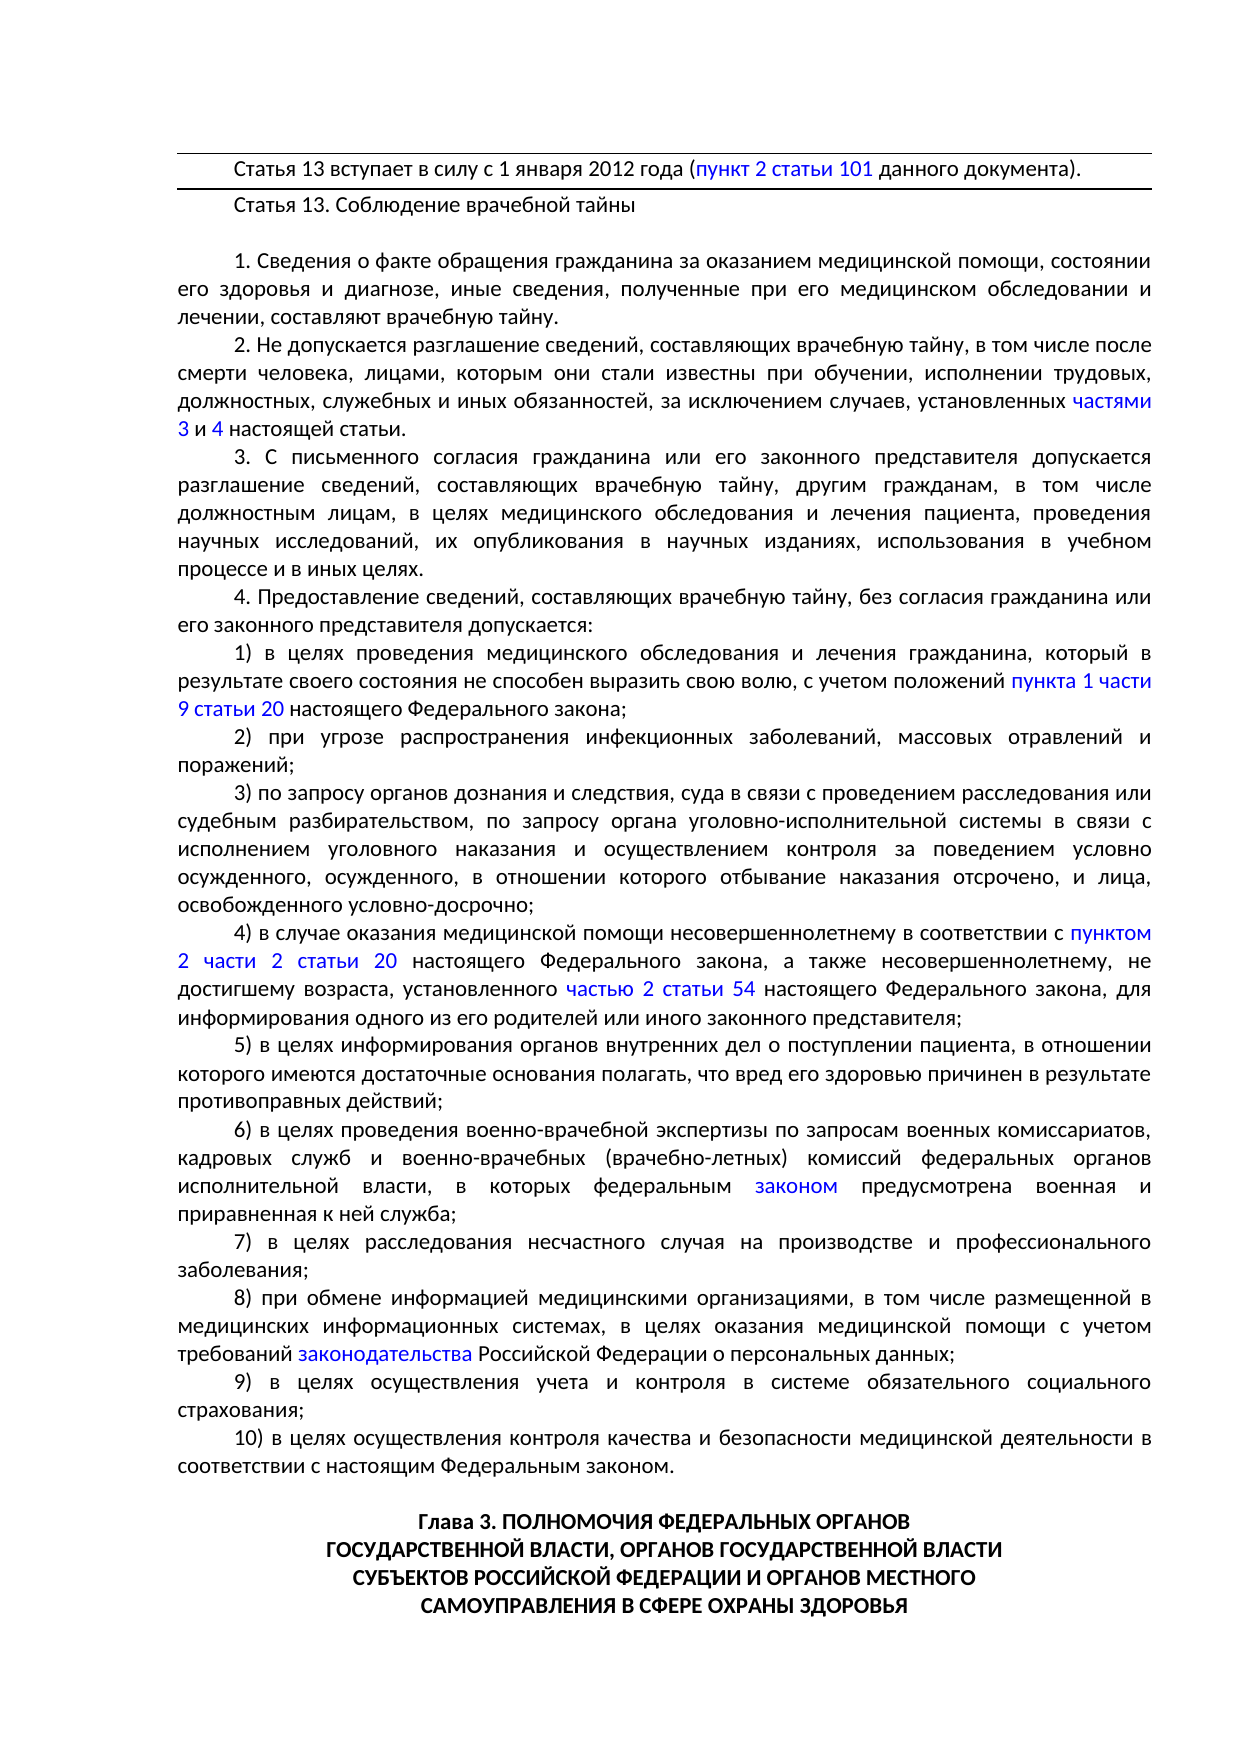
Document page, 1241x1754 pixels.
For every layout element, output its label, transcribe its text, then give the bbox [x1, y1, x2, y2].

text Статья 13 вступает в силу с 1 января 2012 года (пункт 2 статьи 101 данного документа). [177, 154, 1152, 182]
text 3) по запросу органов дознания и следствия, суда в связи с проведением расследования или судебным разбирательством, по запросу органа уголовно-исполнительной системы в связи с исполнением уголовного наказания и осуществлением контроля за поведением условно осужденного, осужденного, в отношении которого отбывание наказания отсрочено, и лица, освобожденного условно-досрочно; [177, 778, 1152, 918]
text 7) в целях расследования несчастного случая на производстве и профессионального заболевания; [177, 1227, 1152, 1283]
text 2. Не допускается разглашение сведений, составляющих врачебную тайну, в том числе после смерти человека, лицами, которым они стали известны при обучении, исполнении трудовых, должностных, служебных и иных обязанностей, за исключением случаев, установленных частями 3 и 4 настоящей статьи. [177, 330, 1152, 442]
text 9) в целях осуществления учета и контроля в системе обязательного социального страхования; [177, 1367, 1152, 1423]
title САМОУПРАВЛЕНИЯ В СФЕРЕ ОХРАНЫ ЗДОРОВЬЯ [177, 1591, 1152, 1619]
title ГОСУДАРСТВЕННОЙ ВЛАСТИ, ОРГАНОВ ГОСУДАРСТВЕННОЙ ВЛАСТИ [177, 1535, 1152, 1563]
text 3. С письменного согласия гражданина или его законного представителя допускается разглашение сведений, составляющих врачебную тайну, другим гражданам, в том числе должностным лицам, в целях медицинского обследования и лечения пациента, проведения научных исследований, их опубликования в научных изданиях, использования в учебном процессе и в иных целях. [177, 442, 1152, 582]
text 4. Предоставление сведений, составляющих врачебную тайну, без согласия гражданина или его законного представителя допускается: [177, 582, 1152, 638]
text 2) при угрозе распространения инфекционных заболеваний, массовых отравлений и поражений; [177, 722, 1152, 778]
text 5) в целях информирования органов внутренних дел о поступлении пациента, в отношении которого имеются достаточные основания полагать, что вред его здоровью причинен в результате противоправных действий; [177, 1031, 1152, 1115]
text 8) при обмене информацией медицинскими организациями, в том числе размещенной в медицинских информационных системах, в целях оказания медицинской помощи с учетом требований законодательства Российской Федерации о персональных данных; [177, 1283, 1152, 1367]
text 6) в целях проведения военно-врачебной экспертизы по запросам военных комиссариатов, кадровых служб и военно-врачебных (врачебно-летных) комиссий федеральных органов исполнительной власти, в которых федеральным законом предусмотрена военная и приравненная к ней служба; [177, 1115, 1152, 1227]
title Глава 3. ПОЛНОМОЧИЯ ФЕДЕРАЛЬНЫХ ОРГАНОВ [177, 1507, 1152, 1535]
text 4) в случае оказания медицинской помощи несовершеннолетнему в соответствии с пунктом 2 части 2 статьи 20 настоящего Федерального закона, а также несовершеннолетнему, не достигшему возраста, установленного частью 2 статьи 54 настоящего Федерального закона, для информирования одного из его родителей или иного законного представителя; [177, 918, 1152, 1031]
text Статья 13. Соблюдение врачебной тайны [177, 190, 1152, 218]
text 1. Сведения о факте обращения гражданина за оказанием медицинской помощи, состоянии его здоровья и диагнозе, иные сведения, полученные при его медицинском обследовании и лечении, составляют врачебную тайну. [177, 246, 1152, 330]
text 10) в целях осуществления контроля качества и безопасности медицинской деятельности в соответствии с настоящим Федеральным законом. [177, 1423, 1152, 1479]
title СУБЪЕКТОВ РОССИЙСКОЙ ФЕДЕРАЦИИ И ОРГАНОВ МЕСТНОГО [177, 1563, 1152, 1591]
text 1) в целях проведения медицинского обследования и лечения гражданина, который в результате своего состояния не способен выразить свою волю, с учетом положений пункта 1 части 9 статьи 20 настоящего Федерального закона; [177, 638, 1152, 722]
